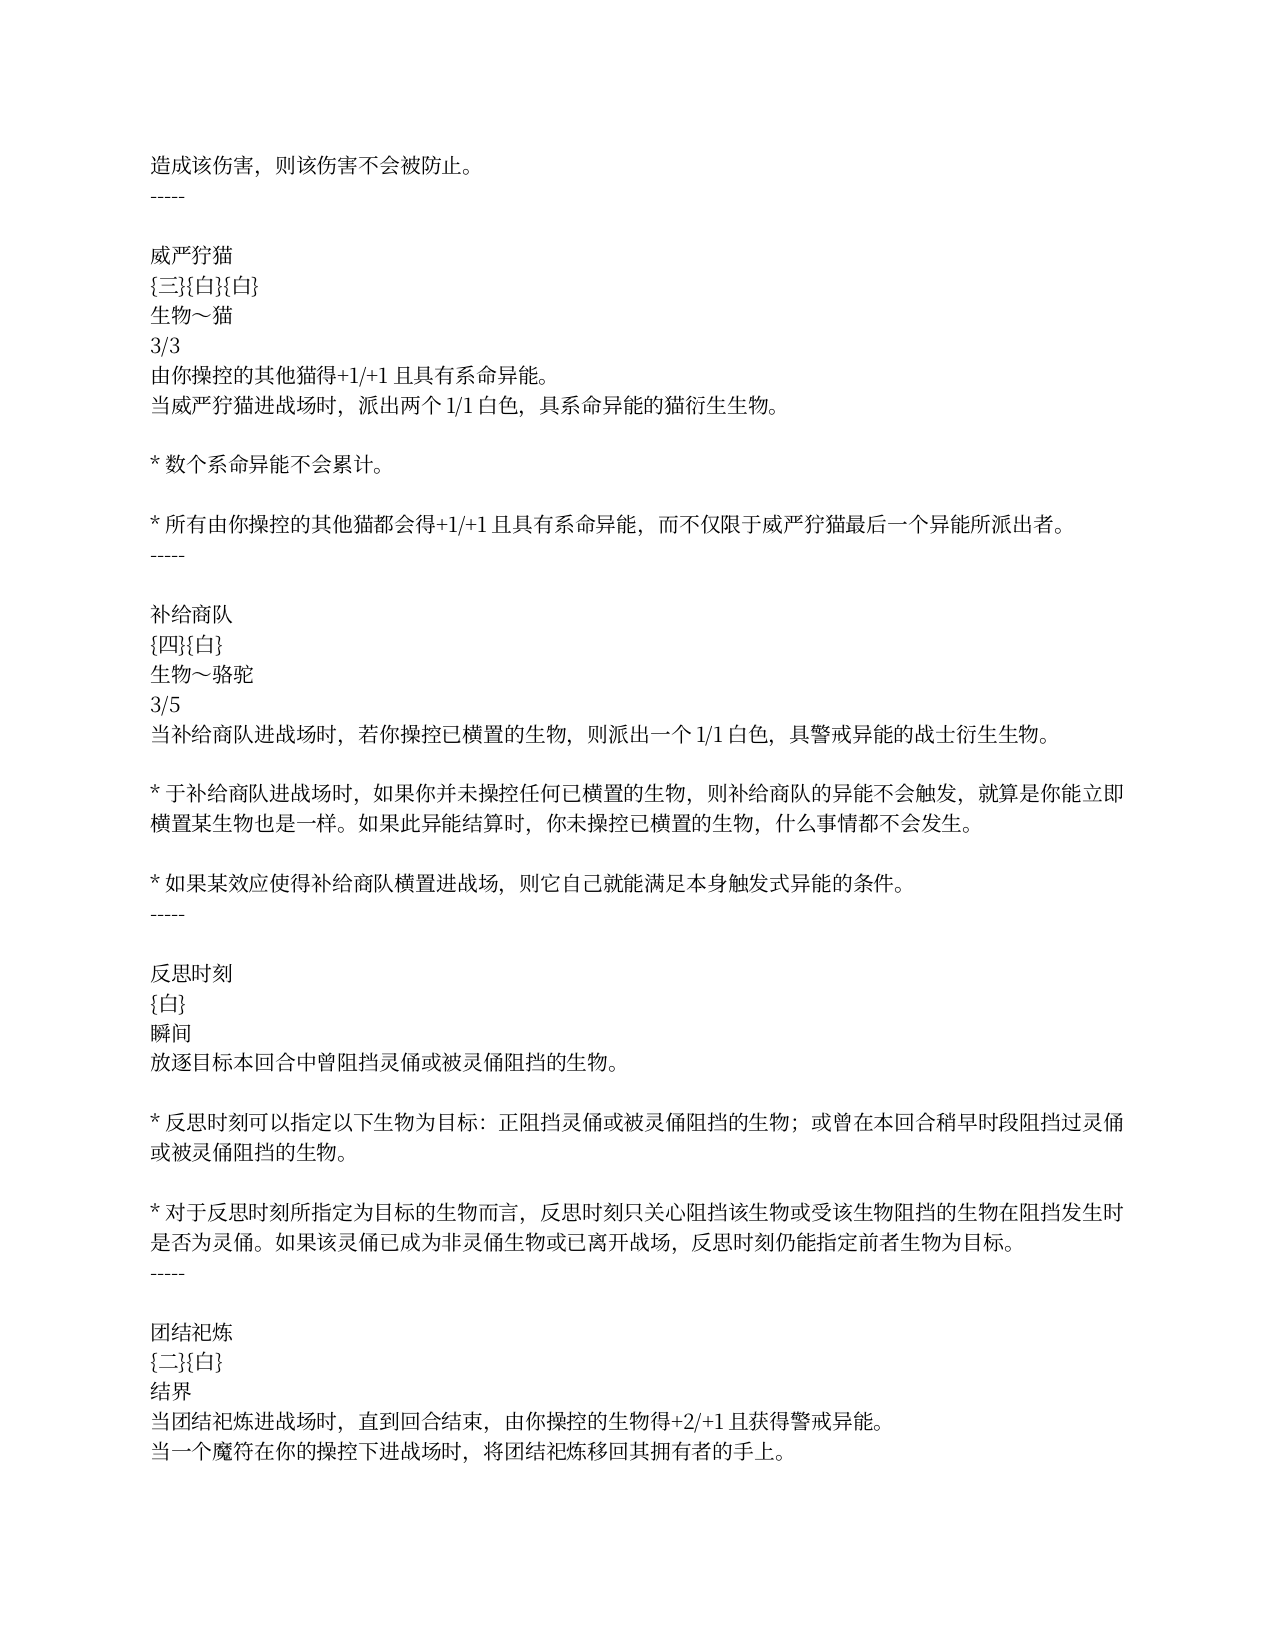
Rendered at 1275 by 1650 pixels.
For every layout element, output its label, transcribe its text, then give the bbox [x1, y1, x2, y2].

text 威严狞猫 {三}{白}{白} 生物～猫 3/3 由你操控的其他猫得+1/+1且具有系命异能。 当威严狞猫进战场时，派出两个1/1白色，具系命异能的猫衍生生物。 * 数个系命异能不会累计。 * 所有由你操控的其他猫都会得+1/+1且具有系命异能，而不仅限于威严狞猫最后一个异能所派出者。 ----- [150, 240, 1125, 568]
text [150, 1316, 1125, 1495]
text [150, 150, 1125, 210]
text * 对于反思时刻所指定为目标的生物而言，反思时刻只关心阻挡该生物或受该生物阻挡的生物在阻挡发生时是否为灵俑。如果该灵俑已成为非灵俑生物或已离开战场，反思时刻仍能指定前者生物为目标。 ----- [150, 1196, 1125, 1286]
text 反思时刻 {白} 瞬间 放逐目标本回合中曾阻挡灵俑或被灵俑阻挡的生物。 * 反思时刻可以指定以下生物为目标：正阻挡灵俑或被灵俑阻挡的生物；或曾在本回合稍早时段阻挡过灵俑或被灵俑阻挡的生物。 [150, 957, 1125, 1166]
text 补给商队 {四}{白} 生物～骆驼 3/5 当补给商队进战场时，若你操控已横置的生物，则派出一个1/1白色，具警戒异能的战士衍生生物。 * 于补给商队进战场时，如果你并未操控任何已横置的生物，则补给商队的异能不会触发，就算是你能立即横置某生物也是一样。如果此异能结算时，你未操控已横置的生物，什么事情都不会发生。 * 如果某效应使得补给商队横置进战场，则它自己就能满足本身触发式异能的条件。 ----- [150, 598, 1125, 927]
